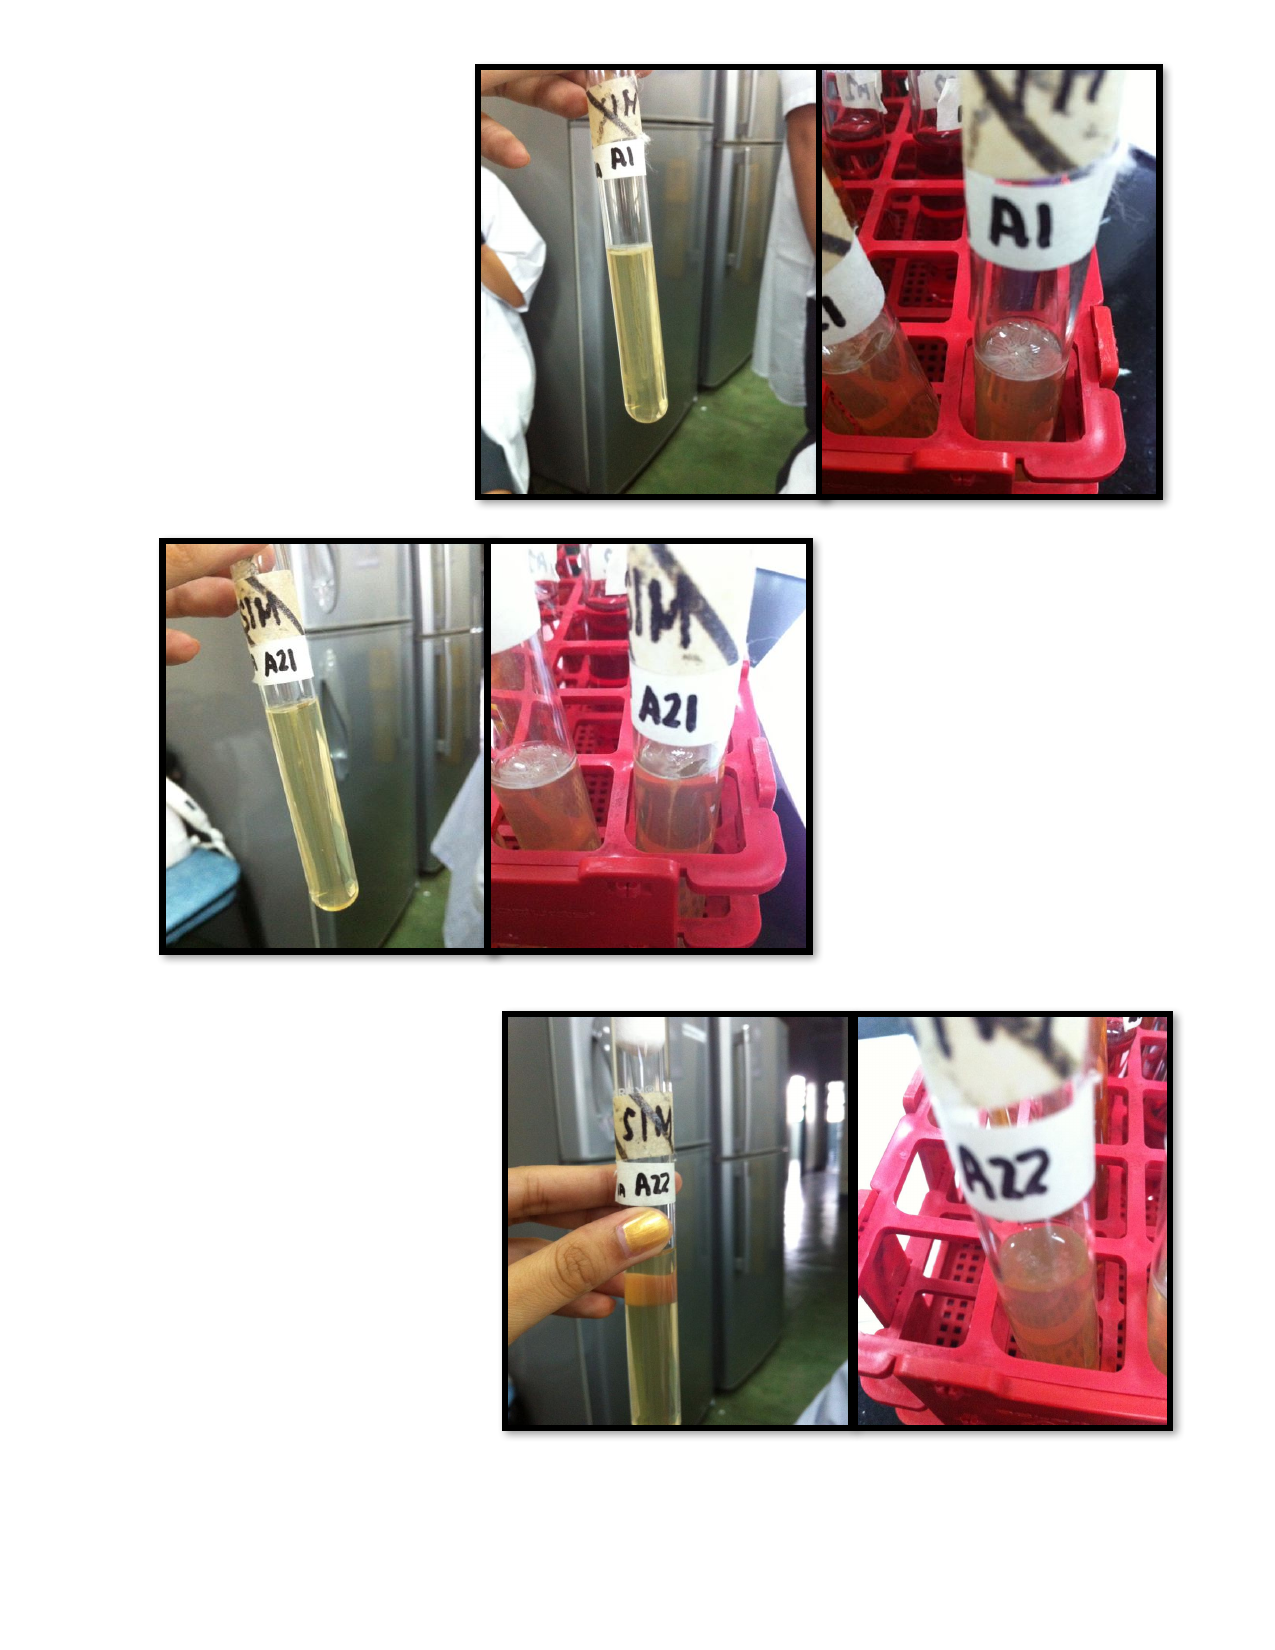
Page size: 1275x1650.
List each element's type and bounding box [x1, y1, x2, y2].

picture [858, 1017, 1167, 1425]
picture [508, 1017, 848, 1425]
picture [166, 544, 484, 948]
picture [481, 70, 816, 494]
picture [822, 70, 1156, 494]
picture [491, 544, 806, 948]
